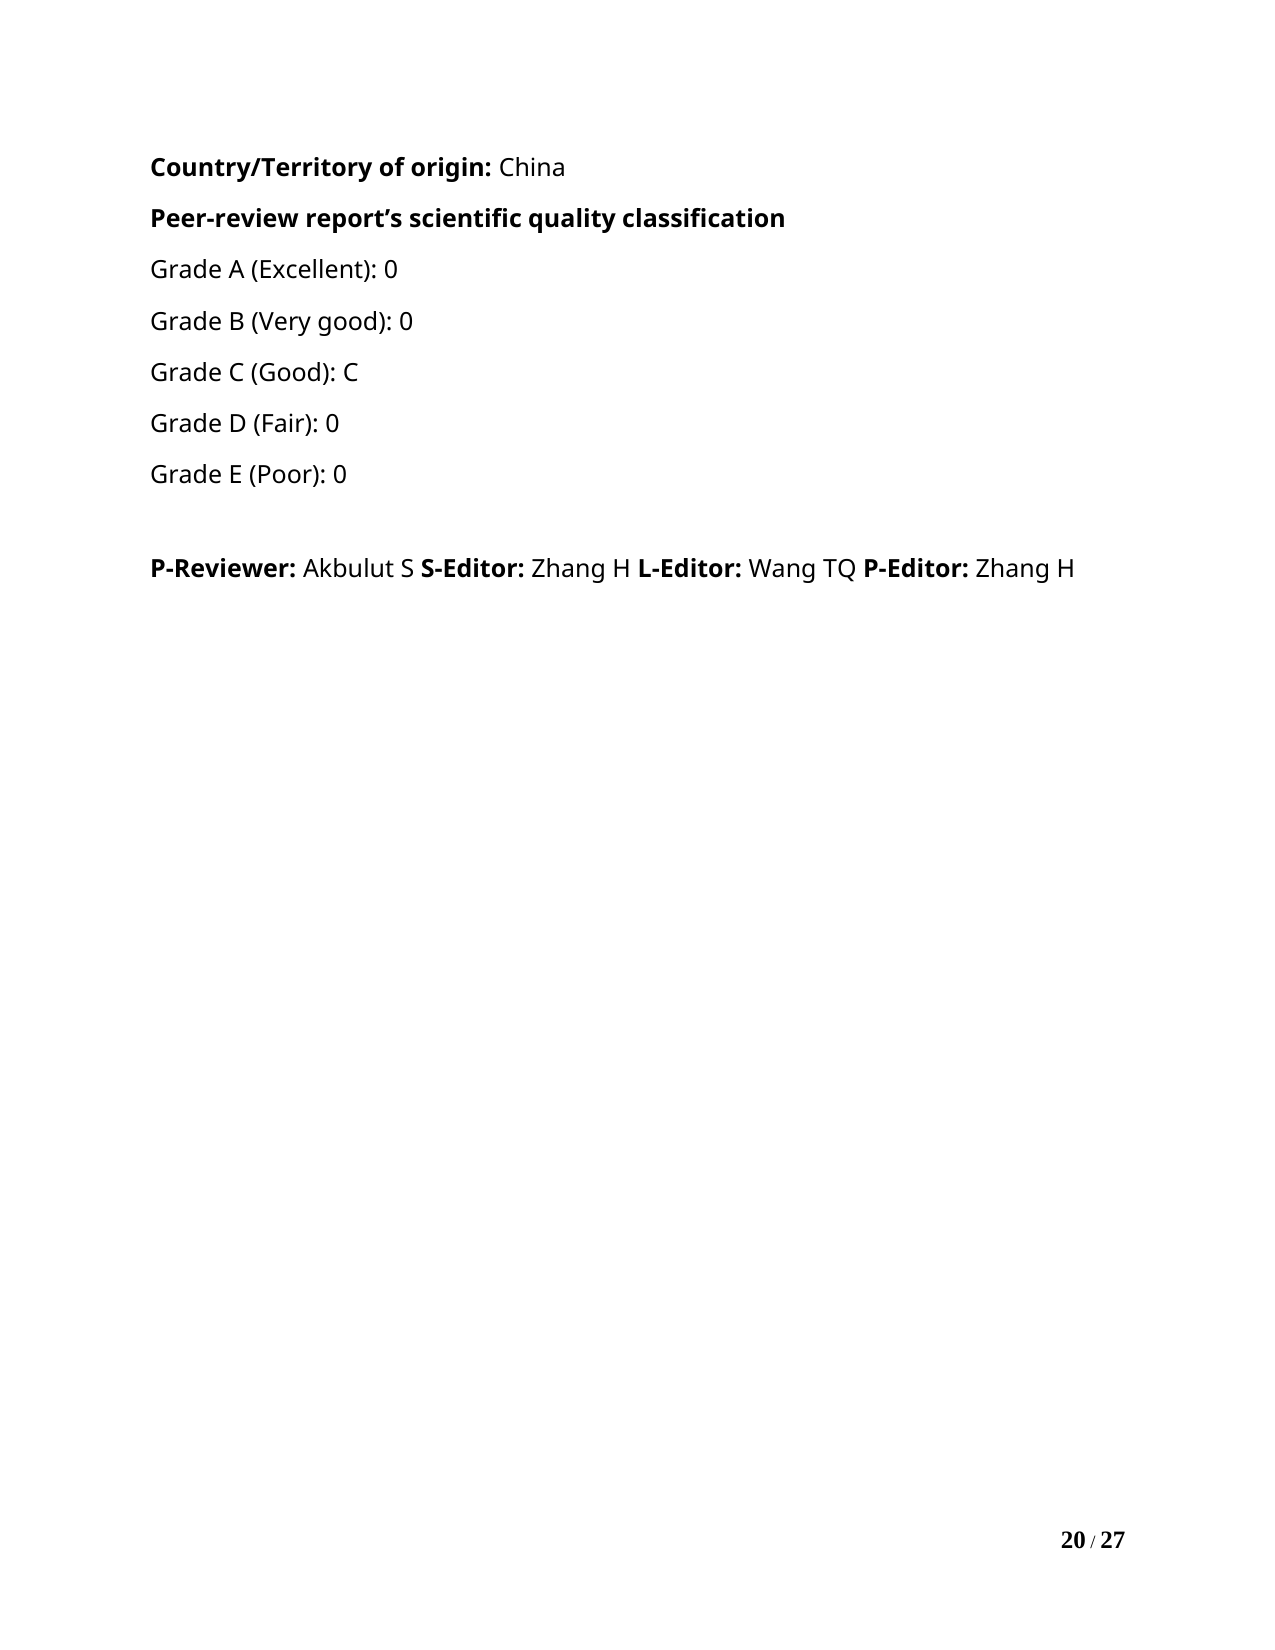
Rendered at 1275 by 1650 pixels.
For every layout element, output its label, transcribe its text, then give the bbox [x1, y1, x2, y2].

text Grade C (Good): C [150, 354, 1125, 388]
text Grade A (Excellent): 0 [150, 252, 1125, 286]
text Peer-review report’s scientific quality classification [150, 201, 1125, 235]
text Grade D (Fair): 0 [150, 405, 1125, 439]
text Country/Territory of origin: China [150, 150, 1125, 184]
text Grade B (Very good): 0 [150, 303, 1125, 337]
text Grade E (Poor): 0 [150, 456, 1125, 490]
text P-Reviewer: Akbulut S S-Editor: Zhang H L-Editor: Wang TQ P-Editor: Zhang H [150, 550, 1125, 584]
